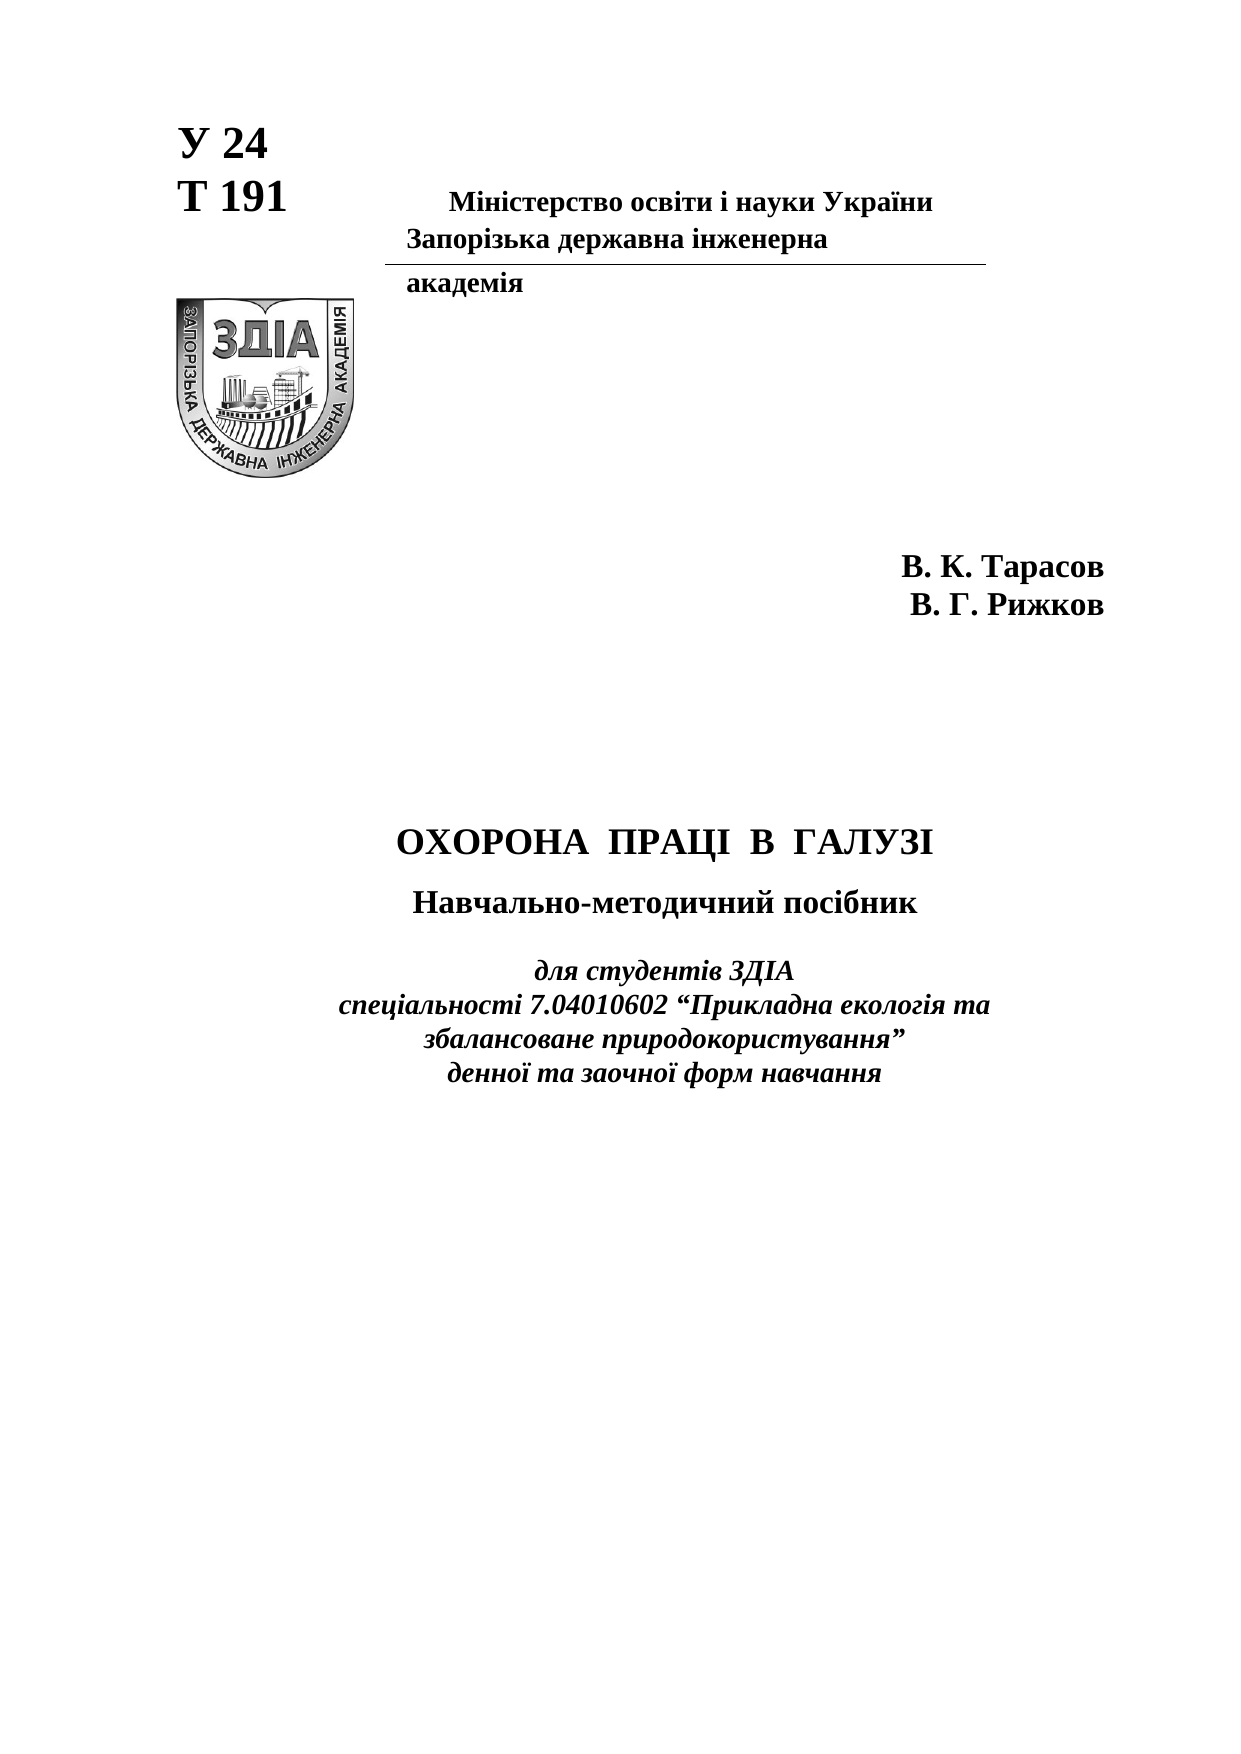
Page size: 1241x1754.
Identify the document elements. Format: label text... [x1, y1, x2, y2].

text спеціальності 7.04010602 “Прикладна екологія та збалансоване природокористування” [299, 987, 1029, 1054]
picture [176, 298, 354, 478]
text денної та заочної форм навчання [299, 1055, 1029, 1088]
text для студентів ЗДІА [299, 954, 1029, 987]
subtitle Т 191 Міністерство освіти і науки України Запорізька державна інженерна академія [177, 169, 953, 298]
title У 24 [177, 116, 1209, 169]
text Навчально-методичний посібник [300, 882, 1029, 920]
text В. К. Тарасов В. Г. Рижков [873, 546, 1104, 623]
text ОХОРОНА ПРАЦІ В ГАЛУЗІ [300, 819, 1029, 863]
